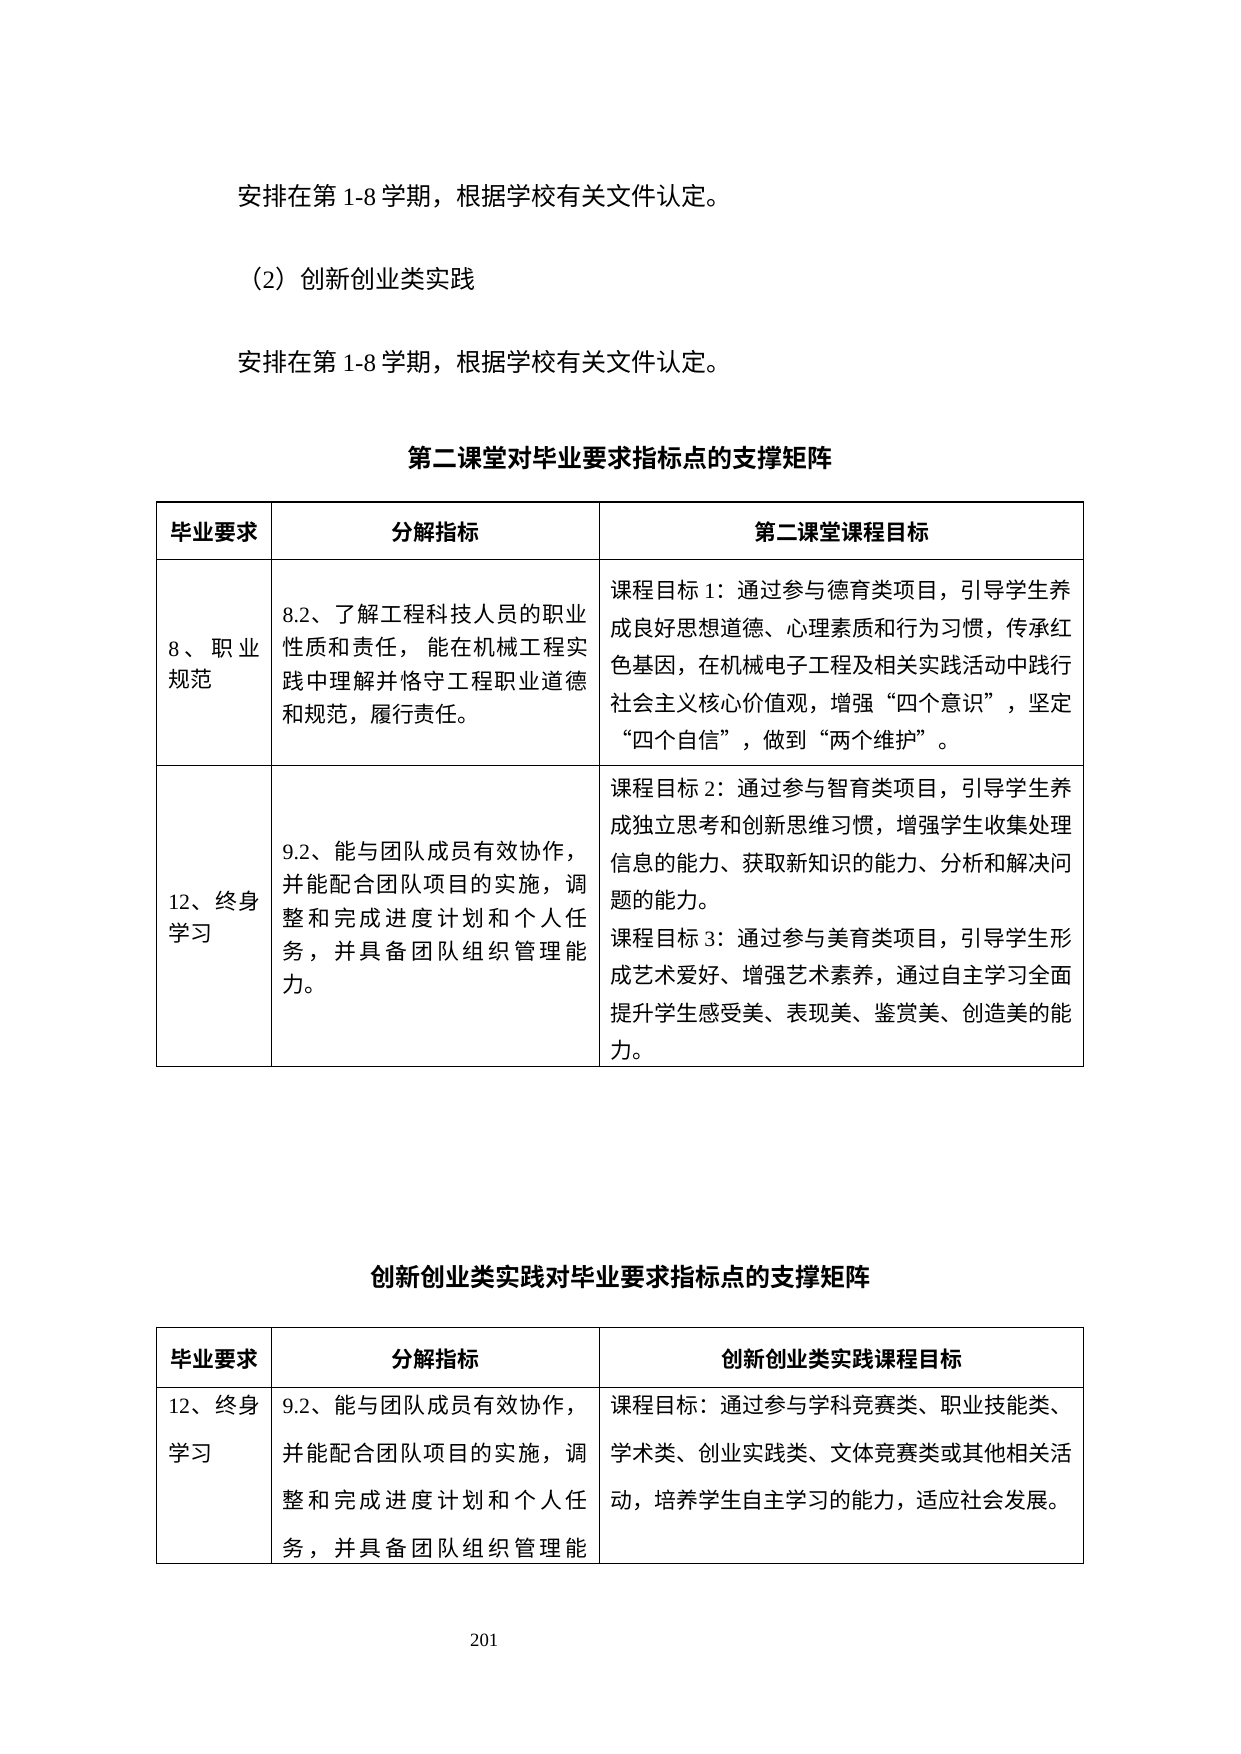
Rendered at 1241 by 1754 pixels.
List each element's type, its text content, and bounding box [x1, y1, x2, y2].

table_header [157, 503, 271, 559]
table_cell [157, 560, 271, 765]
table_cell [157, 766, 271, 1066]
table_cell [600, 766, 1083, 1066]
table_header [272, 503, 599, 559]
text 安排在第1-8学期，根据学校有关文件认定。 [187, 328, 1053, 393]
text 创新创业类实践对毕业要求指标点的支撑矩阵 [187, 1243, 1053, 1308]
text 安排在第1-8学期，根据学校有关文件认定。 [187, 162, 1053, 227]
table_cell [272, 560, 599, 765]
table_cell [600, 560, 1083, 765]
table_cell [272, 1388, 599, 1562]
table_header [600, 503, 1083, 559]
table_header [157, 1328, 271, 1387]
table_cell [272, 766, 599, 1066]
text （2）创新创业类实践 [187, 245, 1053, 310]
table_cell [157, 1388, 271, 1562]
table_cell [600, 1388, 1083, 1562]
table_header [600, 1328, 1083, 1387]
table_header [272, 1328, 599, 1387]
text 第二课堂对毕业要求指标点的支撑矩阵 [187, 424, 1053, 489]
